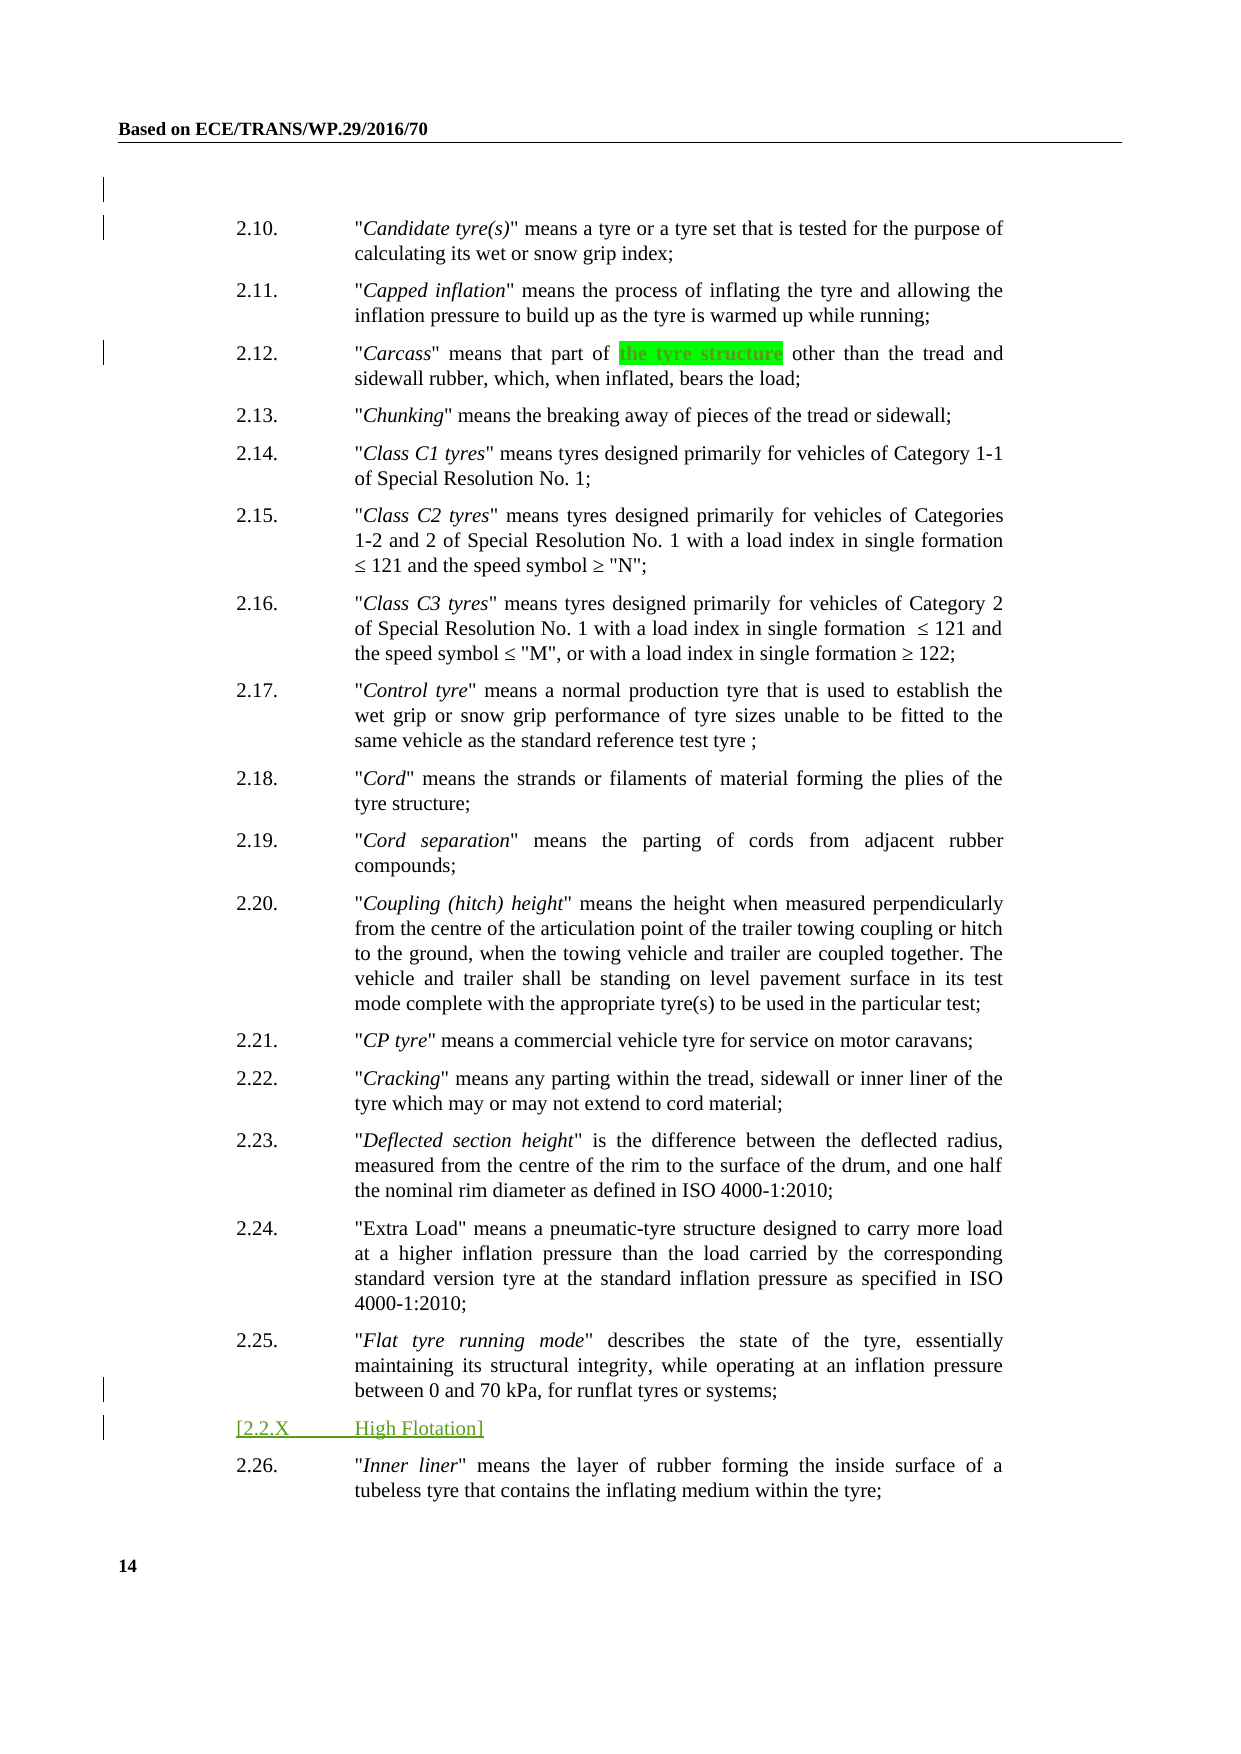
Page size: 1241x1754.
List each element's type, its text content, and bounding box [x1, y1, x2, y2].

text 2.23. "Deflected section height" is the difference between the deflected radius, measured from the centre of the rim to the surface of the drum, and one half the nominal rim diameter as defined in ISO 4000-1:2010; [236, 1127, 1004, 1202]
text 2.11. "Capped inflation" means the process of inflating the tyre and allowing the inflation pressure to build up as the tyre is warmed up while running; [236, 277, 1004, 327]
text 2.14. "Class C1 tyres" means tyres designed primarily for vehicles of Category 1-1 of Special Resolution No. 1; [236, 440, 1004, 490]
text 2.24. "Extra Load" means a pneumatic-tyre structure designed to carry more load at a higher inflation pressure than the load carried by the corresponding standard version tyre at the standard inflation pressure as specified in ISO 4000-1:2010; [236, 1215, 1004, 1315]
text 2.16. "Class C3 tyres" means tyres designed primarily for vehicles of Category 2 of Special Resolution No. 1 with a load index in single formation ≤ 121 and the speed symbol ≤ "M", or with a load index in single formation ≥ 122; [236, 590, 1004, 665]
text 2.20. "Coupling (hitch) height" means the height when measured perpendicularly from the centre of the articulation point of the trailer towing coupling or hitch to the ground, when the towing vehicle and trailer are coupled together. The vehicle and trailer shall be standing on level pavement surface in its test mode complete with the appropriate tyre(s) to be used in the particular test; [236, 890, 1004, 1015]
text 2.26. "Inner liner" means the layer of rubber forming the inside surface of a tubeless tyre that contains the inflating medium within the tyre; [236, 1452, 1004, 1502]
text 2.10. "Candidate tyre(s)" means a tyre or a tyre set that is tested for the purpose of calculating its wet or snow grip index; [236, 215, 1004, 265]
text 2.22. "Cracking" means any parting within the tread, sidewall or inner liner of the tyre which may or may not extend to cord material; [236, 1065, 1004, 1115]
text 2.12. "Carcass" means that part of the tyre structure other than the tread and sidewall rubber, which, when inflated, bears the load; [236, 340, 1004, 390]
text 2.15. "Class C2 tyres" means tyres designed primarily for vehicles of Categories 1-2 and 2 of Special Resolution No. 1 with a load index in single formation ≤ 121 and the speed symbol ≥ "N"; [236, 502, 1004, 577]
text 2.18. "Cord" means the strands or filaments of material forming the plies of the tyre structure; [236, 765, 1004, 815]
text 2.13. "Chunking" means the breaking away of pieces of the tread or sidewall; [236, 402, 1004, 427]
text 2.17. "Control tyre" means a normal production tyre that is used to establish the wet grip or snow grip performance of tyre sizes unable to be fitted to the same vehicle as the standard reference test tyre ; [236, 677, 1004, 752]
text 2.25. "Flat tyre running mode" describes the state of the tyre, essentially maintaining its structural integrity, while operating at an inflation pressure between 0 and 70 kPa, for runflat tyres or systems; [236, 1327, 1004, 1402]
text 2.21. "CP tyre" means a commercial vehicle tyre for service on motor caravans; [236, 1027, 1004, 1052]
text 2.19. "Cord separation" means the parting of cords from adjacent rubber compounds; [236, 827, 1004, 877]
